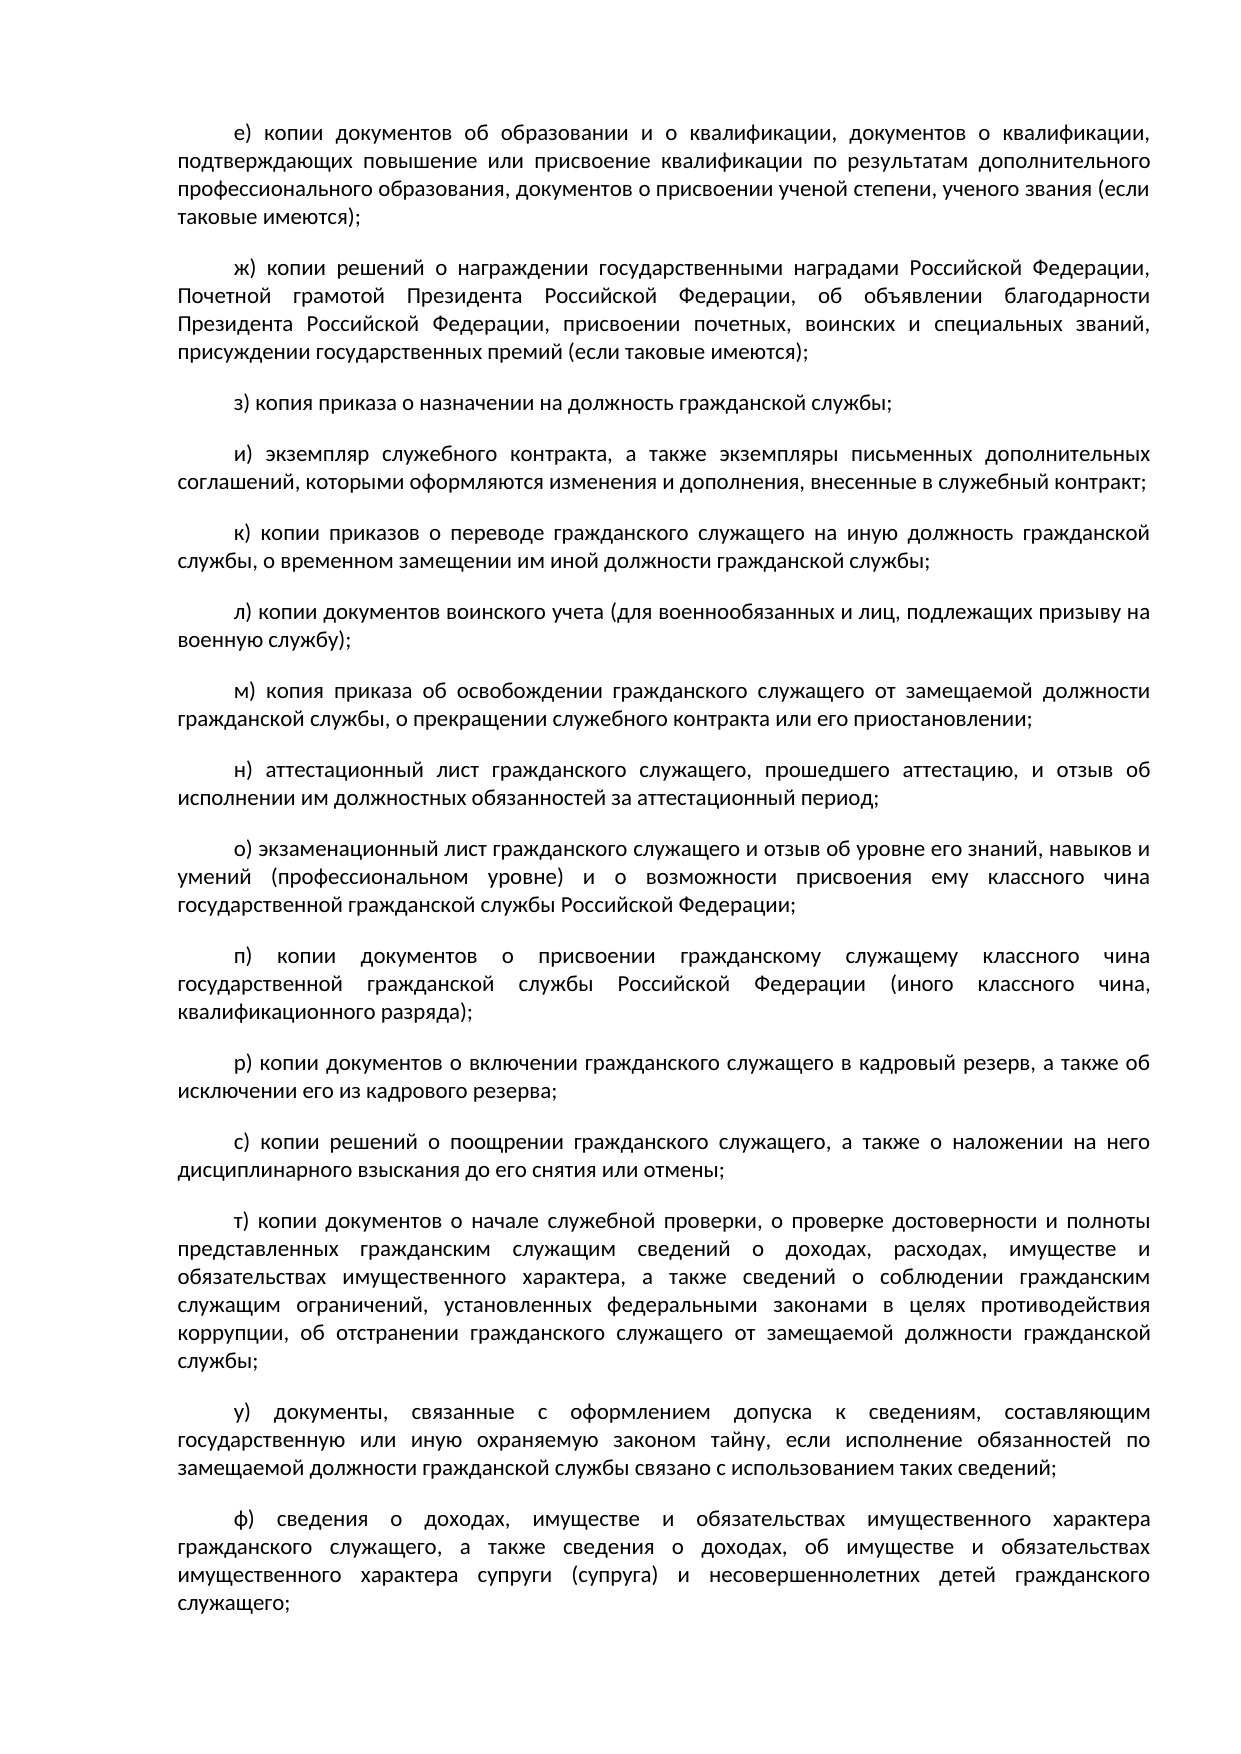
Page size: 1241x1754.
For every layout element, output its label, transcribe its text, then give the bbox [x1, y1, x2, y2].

text е) копии документов об образовании и о квалификации, документов о квалификации, подтверждающих повышение или присвоение квалификации по результатам дополнительного профессионального образования, документов о присвоении ученой степени, ученого звания (если таковые имеются); [177, 118, 1152, 230]
text и) экземпляр служебного контракта, а также экземпляры письменных дополнительных соглашений, которыми оформляются изменения и дополнения, внесенные в служебный контракт; [177, 439, 1152, 495]
text у) документы, связанные с оформлением допуска к сведениям, составляющим государственную или иную охраняемую законом тайну, если исполнение обязанностей по замещаемой должности гражданской службы связано с использованием таких сведений; [177, 1397, 1152, 1481]
text с) копии решений о поощрении гражданского служащего, а также о наложении на него дисциплинарного взыскания до его снятия или отмены; [177, 1127, 1152, 1183]
text р) копии документов о включении гражданского служащего в кадровый резерв, а также об исключении его из кадрового резерва; [177, 1048, 1152, 1104]
text т) копии документов о начале служебной проверки, о проверке достоверности и полноты представленных гражданским служащим сведений о доходах, расходах, имуществе и обязательствах имущественного характера, а также сведений о соблюдении гражданским служащим ограничений, установленных федеральными законами в целях противодействия коррупции, об отстранении гражданского служащего от замещаемой должности гражданской службы; [177, 1206, 1152, 1374]
text л) копии документов воинского учета (для военнообязанных и лиц, подлежащих призыву на военную службу); [177, 597, 1152, 653]
text з) копия приказа о назначении на должность гражданской службы; [177, 388, 1152, 416]
text ж) копии решений о награждении государственными наградами Российской Федерации, Почетной грамотой Президента Российской Федерации, об объявлении благодарности Президента Российской Федерации, присвоении почетных, воинских и специальных званий, присуждении государственных премий (если таковые имеются); [177, 253, 1152, 365]
text м) копия приказа об освобождении гражданского служащего от замещаемой должности гражданской службы, о прекращении служебного контракта или его приостановлении; [177, 676, 1152, 732]
text ф) сведения о доходах, имуществе и обязательствах имущественного характера гражданского служащего, а также сведения о доходах, об имуществе и обязательствах имущественного характера супруги (супруга) и несовершеннолетних детей гражданского служащего; [177, 1504, 1152, 1616]
text н) аттестационный лист гражданского служащего, прошедшего аттестацию, и отзыв об исполнении им должностных обязанностей за аттестационный период; [177, 755, 1152, 811]
text к) копии приказов о переводе гражданского служащего на иную должность гражданской службы, о временном замещении им иной должности гражданской службы; [177, 518, 1152, 574]
text п) копии документов о присвоении гражданскому служащему классного чина государственной гражданской службы Российской Федерации (иного классного чина, квалификационного разряда); [177, 941, 1152, 1025]
text о) экзаменационный лист гражданского служащего и отзыв об уровне его знаний, навыков и умений (профессиональном уровне) и о возможности присвоения ему классного чина государственной гражданской службы Российской Федерации; [177, 834, 1152, 918]
